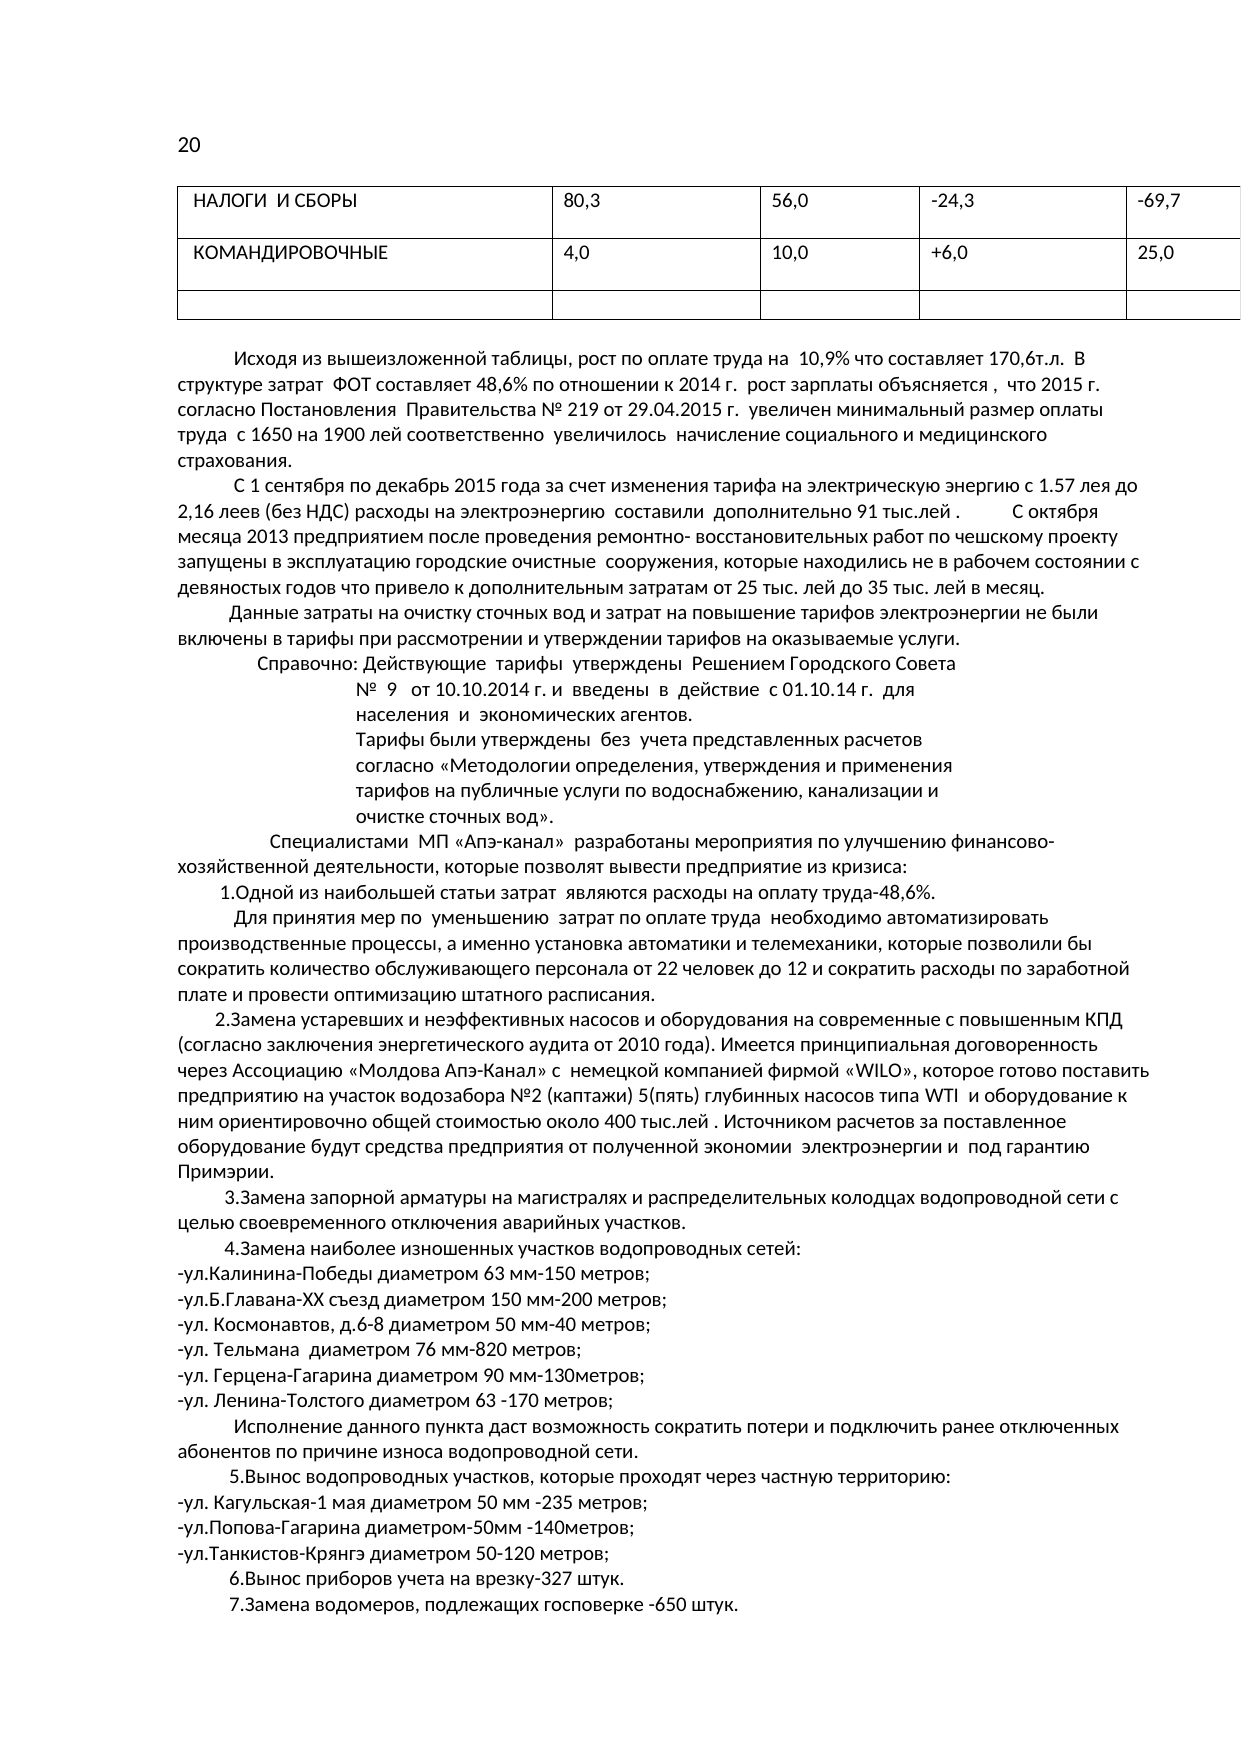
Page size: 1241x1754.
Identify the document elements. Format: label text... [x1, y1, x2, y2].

text Справочно: Действующие тарифы утверждены Решением Городского Совета [177, 650, 1152, 676]
text 1.Одной из наибольшей статьи затрат являются расходы на оплату труда-48,6%. [177, 879, 1152, 904]
table_cell -69,7 [1127, 187, 1240, 238]
text Данные затраты на очистку сточных вод и затрат на повышение тарифов электроэнергии не были включены в тарифы при рассмотрении и утверждении тарифов на оказываемые услуги. [177, 599, 1152, 650]
text -ул.Попова-Гагарина диаметром-50мм -140метров; [177, 1514, 1152, 1540]
table_cell [178, 291, 552, 319]
table_cell НАЛОГИ И СБОРЫ [178, 187, 552, 238]
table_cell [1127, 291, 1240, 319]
text -ул. Герцена-Гагарина диаметром 90 мм-130метров; [177, 1362, 1152, 1387]
text 5.Вынос водопроводных участков, которые проходят через частную территорию: [177, 1464, 1152, 1489]
text согласно «Методологии определения, утверждения и применения [177, 752, 1152, 777]
table_cell 56,0 [761, 187, 919, 238]
text очистке сточных вод». [177, 803, 1152, 828]
text -ул. Ленина-Толстого диаметром 63 -170 метров; [177, 1387, 1152, 1413]
text Исполнение данного пункта даст возможность сократить потери и подключить ранее отключенных абонентов по причине износа водопроводной сети. [177, 1413, 1152, 1464]
text 3.Замена запорной арматуры на магистралях и распределительных колодцах водопроводной сети с целью своевременного отключения аварийных участков. [177, 1184, 1152, 1235]
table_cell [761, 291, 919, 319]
text 2.Замена устаревших и неэффективных насосов и оборудования на современные с повышенным КПД (согласно заключения энергетического аудита от 2010 года). Имеется принципиальная договоренность через Ассоциацию «Молдова Апэ-Канал» с немецкой компанией фирмой «WILO», которое готово поставить предприятию на участок водозабора №2 (каптажи) 5(пять) глубинных насосов типа WTI и оборудование к ним ориентировочно общей стоимостью около 400 тыс.лей . Источником расчетов за поставленное оборудование будут средства предприятия от полученной экономии электроэнергии и под гарантию Примэрии. [177, 1006, 1152, 1184]
text -ул. Космонавтов, д.6-8 диаметром 50 мм-40 метров; [177, 1311, 1152, 1337]
table_cell [553, 291, 760, 319]
text -ул.Б.Главана-ХХ съезд диаметром 150 мм-200 метров; [177, 1286, 1152, 1311]
table_cell КОМАНДИРОВОЧНЫЕ [178, 239, 552, 290]
table_cell 10,0 [761, 239, 919, 290]
text тарифов на публичные услуги по водоснабжению, канализации и [177, 777, 1152, 803]
text № 9 от 10.10.2014 г. и введены в действие с 01.10.14 г. для [177, 676, 1152, 701]
text 6.Вынос приборов учета на врезку-327 штук. [177, 1565, 1152, 1591]
table_cell -24,3 [920, 187, 1126, 238]
text -ул.Калинина-Победы диаметром 63 мм-150 метров; [177, 1260, 1152, 1286]
text населения и экономических агентов. [177, 701, 1152, 727]
text С 1 сентября по декабрь 2015 года за счет изменения тарифа на электрическую энергию с 1.57 лея до 2,16 леев (без НДС) расходы на электроэнергию составили дополнительно 91 тыс.лей . С октября месяца 2013 предприятием после проведения ремонтно- восстановительных работ по чешскому проекту запущены в эксплуатацию городские очистные сооружения, которые находились не в рабочем состоянии с девяностых годов что привело к дополнительным затратам от 25 тыс. лей до 35 тыс. лей в месяц. [177, 472, 1152, 599]
text -ул.Танкистов-Крянгэ диаметром 50-120 метров; [177, 1540, 1152, 1565]
text -ул. Кагульская-1 мая диаметром 50 мм -235 метров; [177, 1489, 1152, 1514]
table_cell +6,0 [920, 239, 1126, 290]
text Исходя из вышеизложенной таблицы, рост по оплате труда на 10,9% что составляет 170,6т.л. В структуре затрат ФОТ составляет 48,6% по отношении к 2014 г. рост зарплаты объясняется , что 2015 г. согласно Постановления Правительства № 219 от 29.04.2015 г. увеличен минимальный размер оплаты труда с 1650 на 1900 лей соответственно увеличилось начисление социального и медицинского страхования. [177, 345, 1152, 472]
text Специалистами МП «Апэ-канал» разработаны мероприятия по улучшению финансово-хозяйственной деятельности, которые позволят вывести предприятие из кризиса: [177, 828, 1152, 879]
text 4.Замена наиболее изношенных участков водопроводных сетей: [177, 1235, 1152, 1260]
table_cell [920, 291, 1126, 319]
text Тарифы были утверждены без учета представленных расчетов [177, 727, 1152, 752]
table_cell 80,3 [553, 187, 760, 238]
text -ул. Тельмана диаметром 76 мм-820 метров; [177, 1337, 1152, 1362]
text Для принятия мер по уменьшению затрат по оплате труда необходимо автоматизировать производственные процессы, а именно установка автоматики и телемеханики, которые позволили бы сократить количество обслуживающего персонала от 22 человек до 12 и сократить расходы по заработной плате и провести оптимизацию штатного расписания. [177, 904, 1152, 1006]
table_cell 4,0 [553, 239, 760, 290]
text 7.Замена водомеров, подлежащих госповерке -650 штук. [177, 1591, 1152, 1616]
table_cell 25,0 [1127, 239, 1240, 290]
